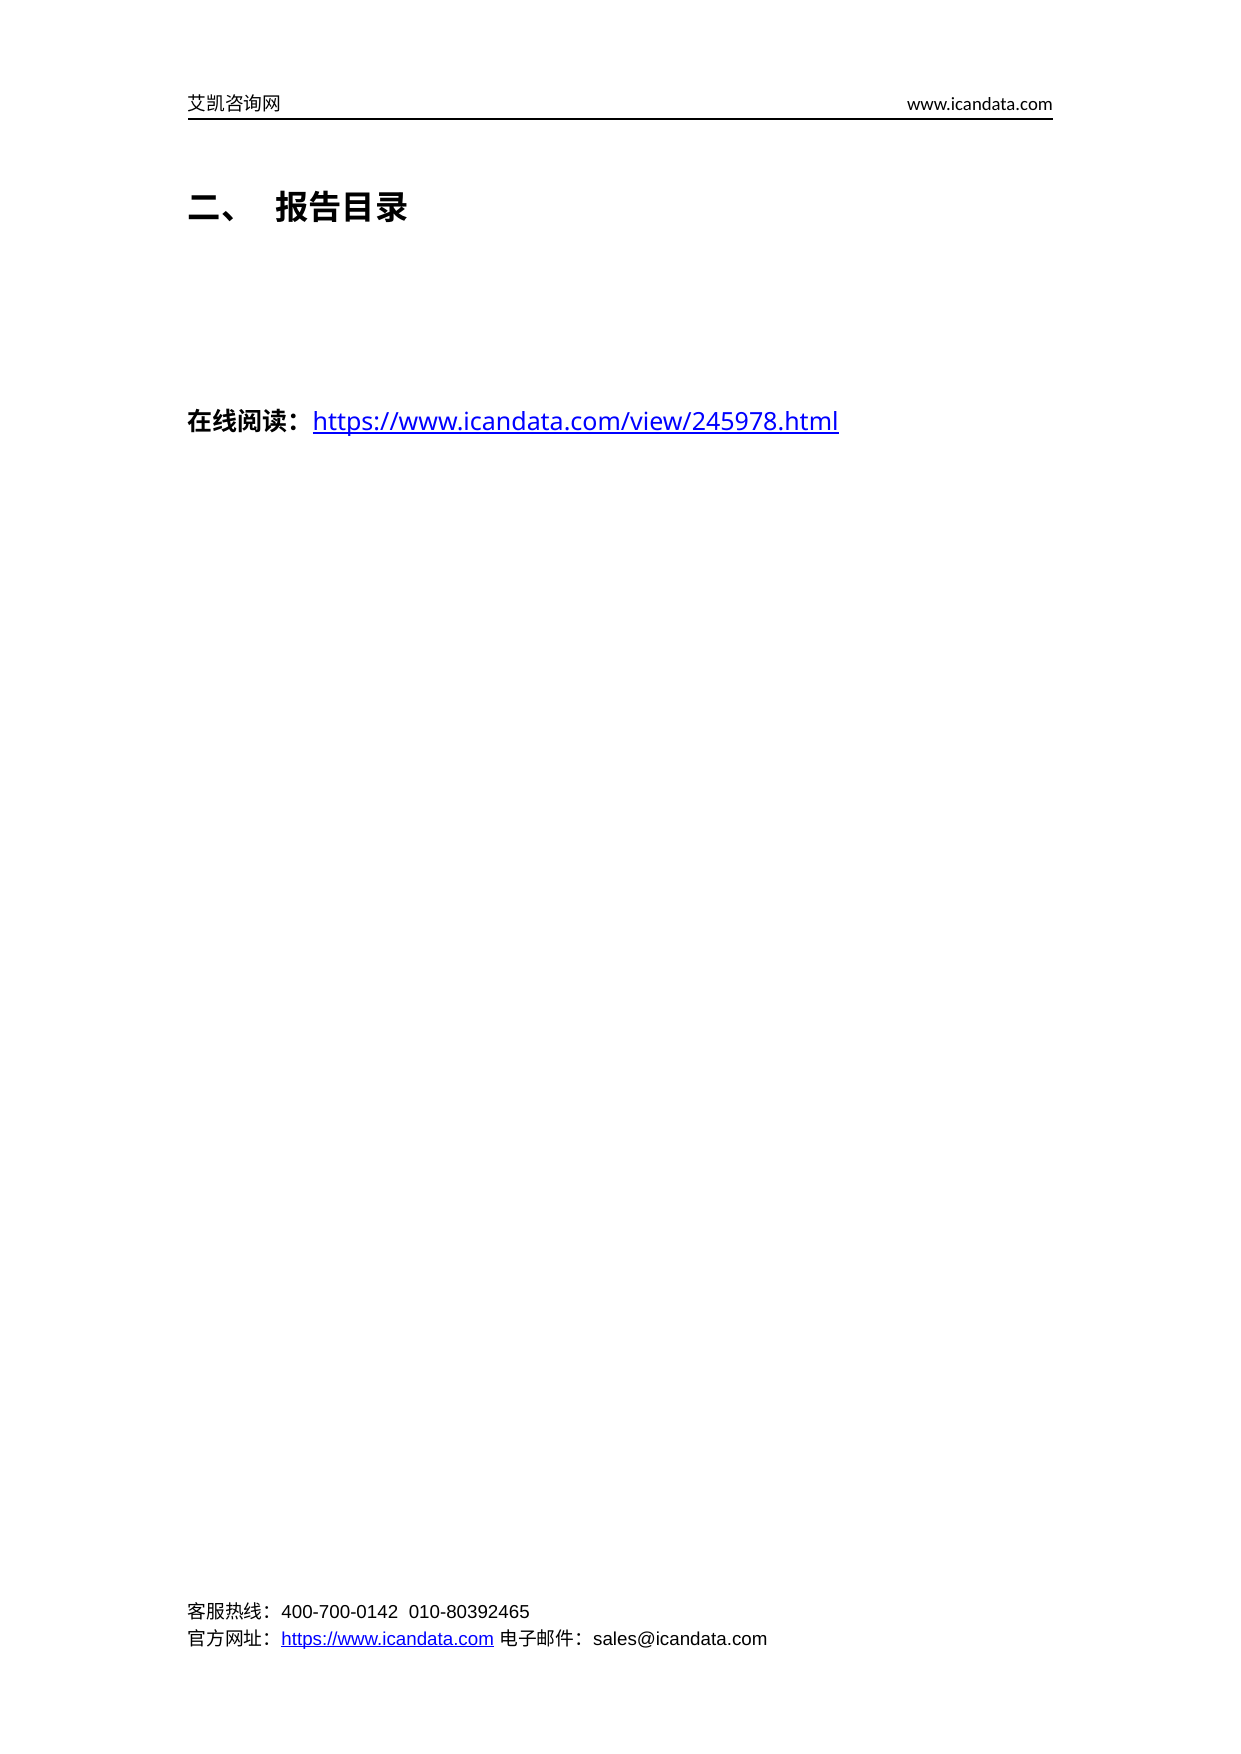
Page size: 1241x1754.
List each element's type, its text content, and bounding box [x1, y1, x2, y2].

subtitle 报告目录 [187, 172, 1053, 237]
text 在线阅读：https://www.icandata.com/view/245978.html [187, 387, 1053, 452]
